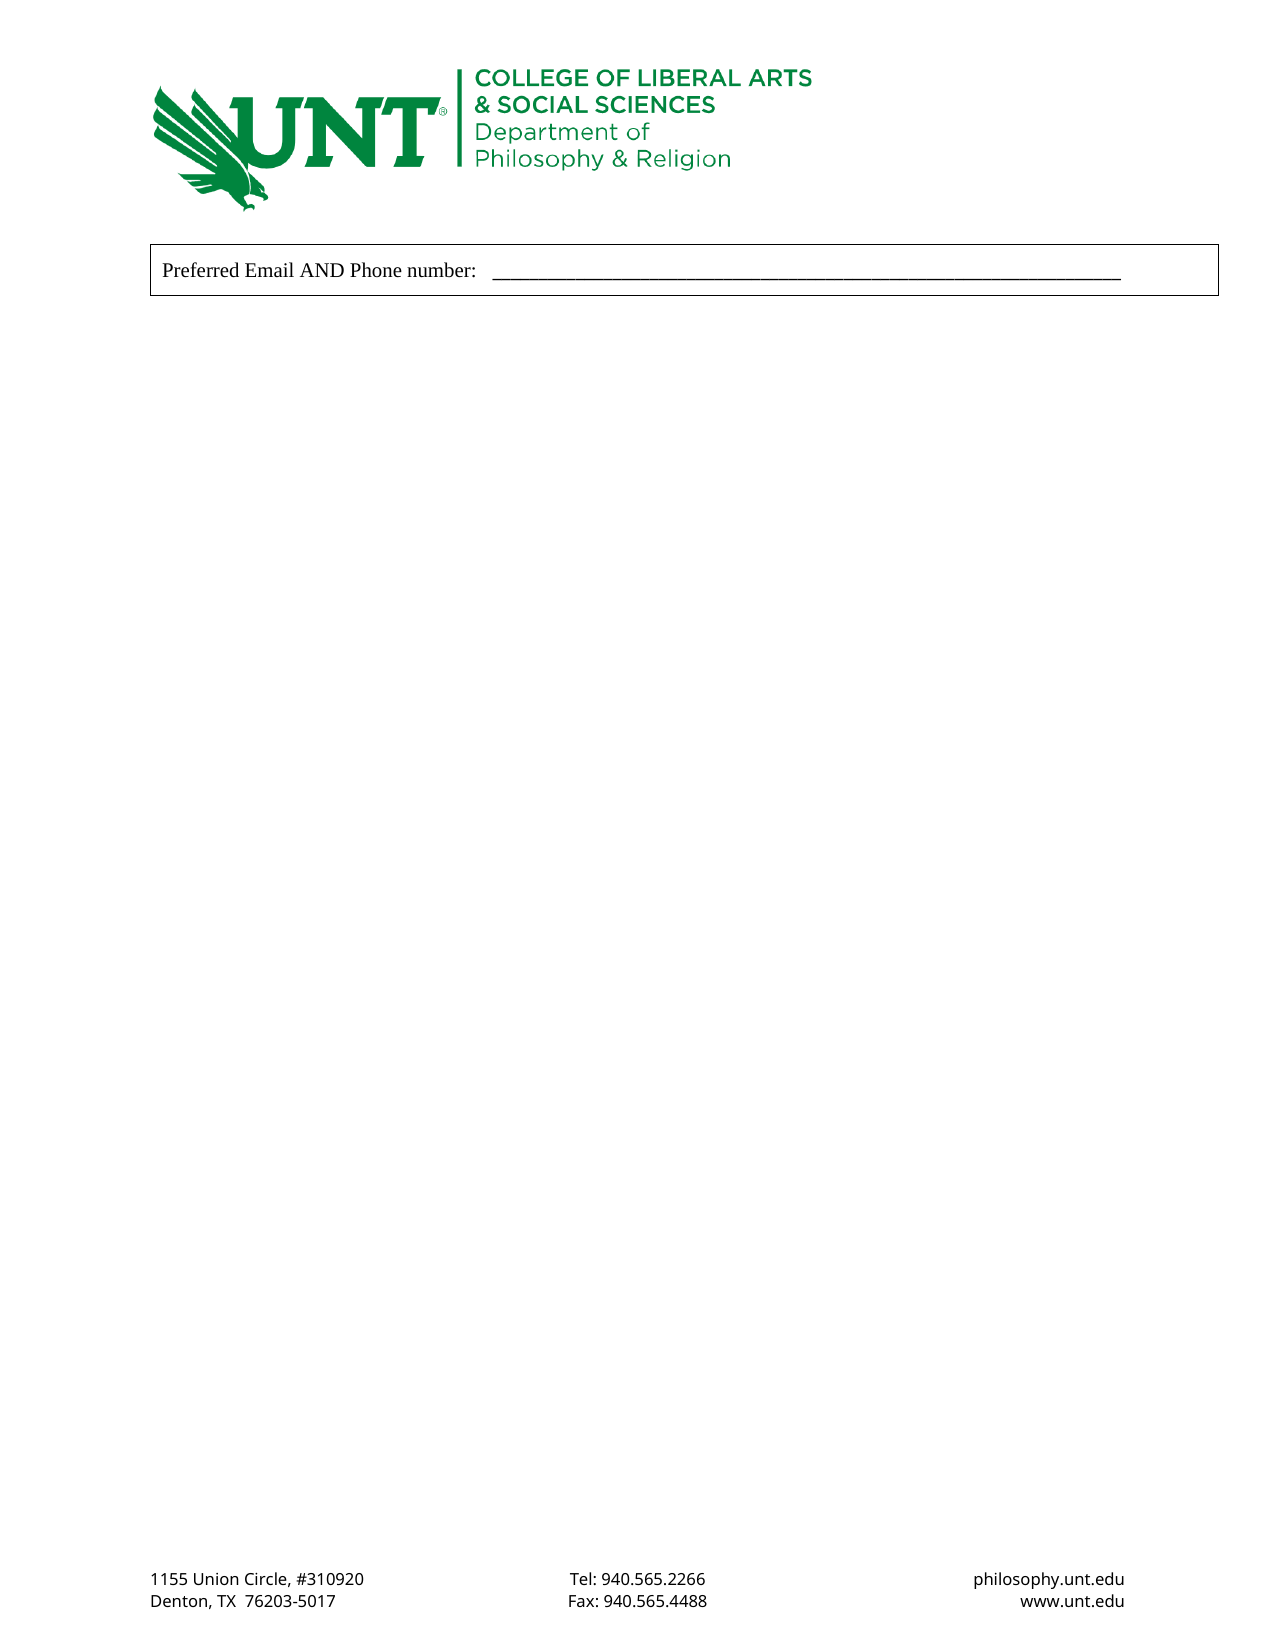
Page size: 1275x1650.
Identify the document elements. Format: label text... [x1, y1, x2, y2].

picture [150, 66, 815, 216]
